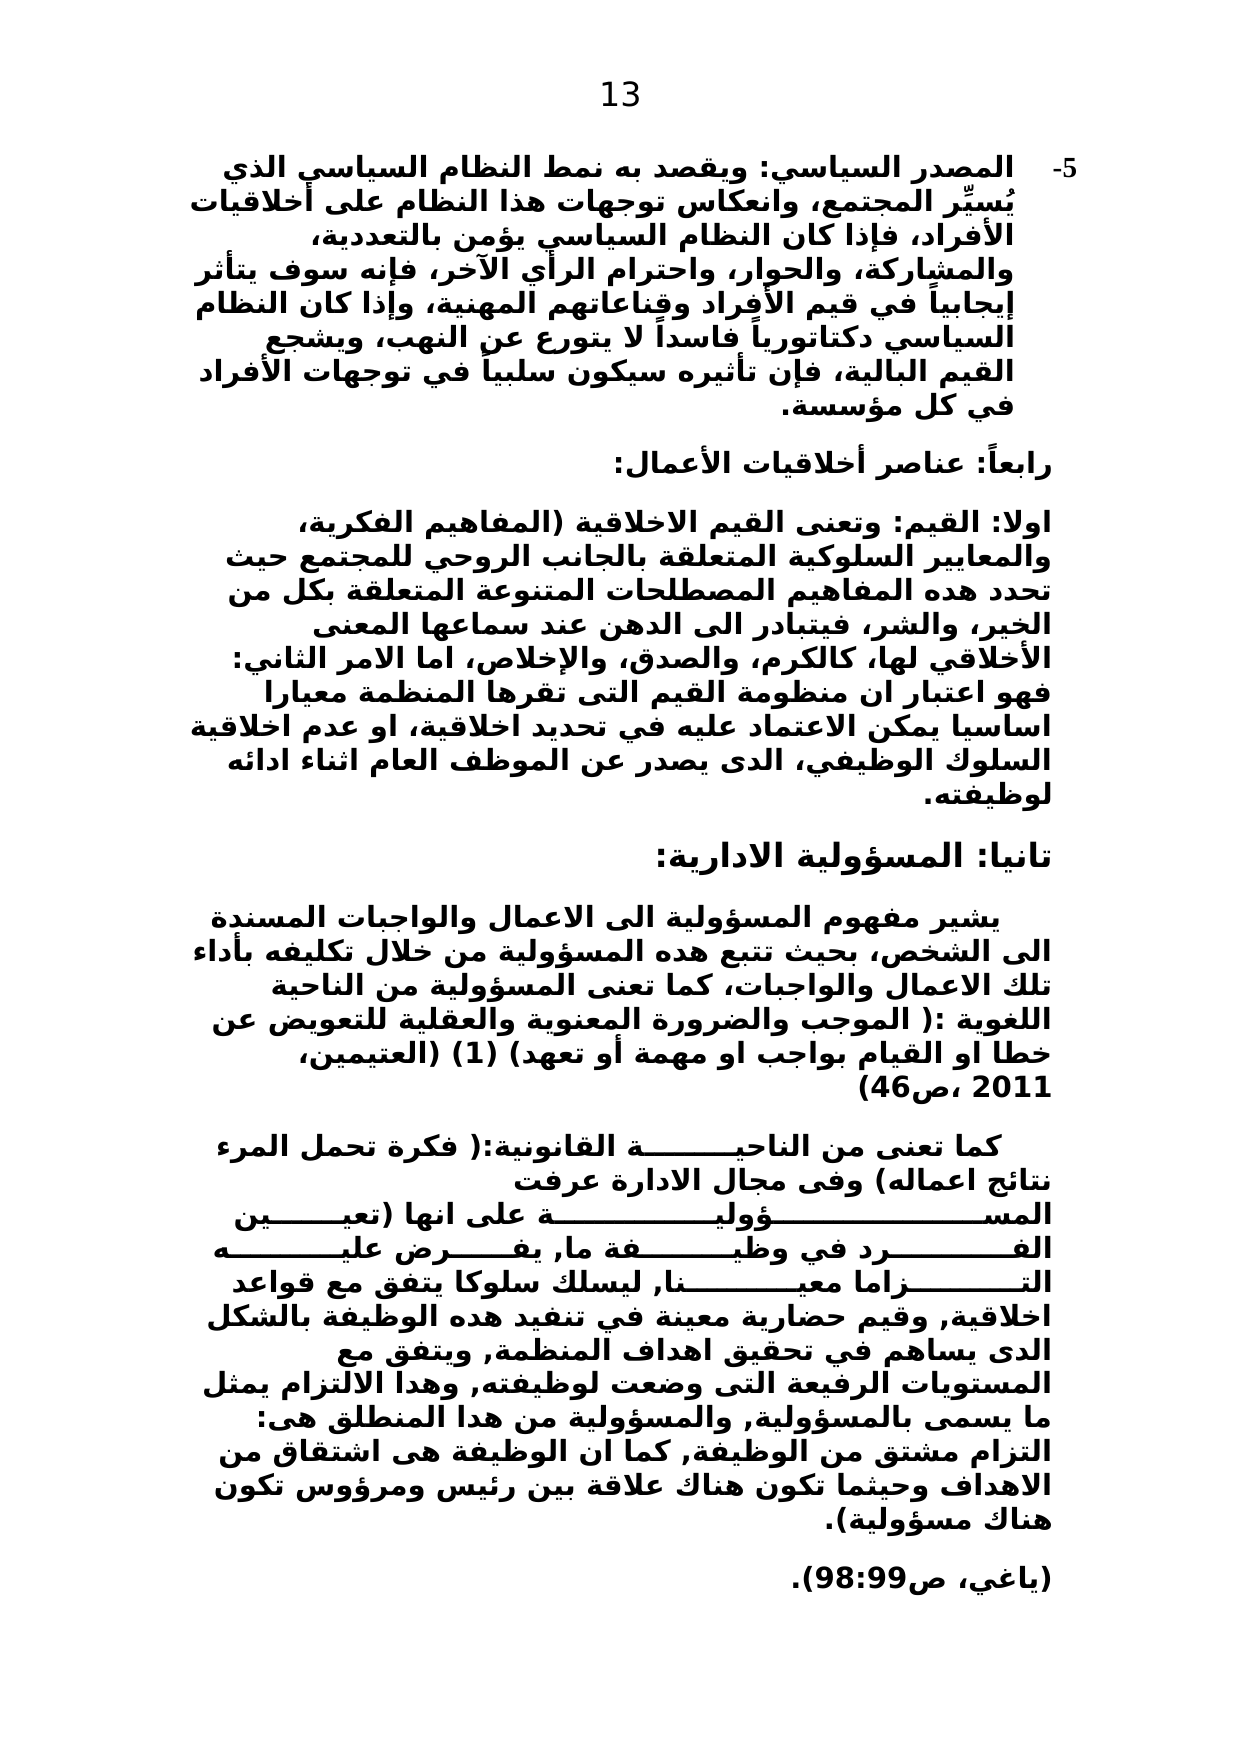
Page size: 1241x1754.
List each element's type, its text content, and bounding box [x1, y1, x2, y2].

text يشير مفهوم المسؤولية الى الاعمال والواجبات المسندة الى الشخص، بحيث تتبع هده المسؤولية من خلال تكليفه بأداء تلك الاعمال والواجبات، كما تعنى المسؤولية من الناحية اللغوية :( الموجب والضرورة المعنوية والعقلية للتعويض عن خطا او القيام بواجب او مهمة أو تعهد) (1) (العتيمين،2011 ،ص46) [187, 900, 1053, 1104]
text اولا: القيم: وتعنى القيم الاخلاقية (المفاهيم الفكرية، والمعايير السلوكية المتعلقة بالجانب الروحي للمجتمع حيث تحدد هده المفاهيم المصطلحات المتنوعة المتعلقة بكل من الخير، والشر، فيتبادر الى الدهن عند سماعها المعنى الأخلاقي لها، كالكرم، والصدق، والإخلاص، اما الامر الثاني: فهو اعتبار ان منظومة القيم التى تقرها المنظمة معيارا اساسيا يمكن الاعتماد عليه في تحديد اخلاقية، او عدم اخلاقية السلوك الوظيفي، الدى يصدر عن الموظف العام اثناء ادائه لوظيفته. [187, 506, 1053, 811]
list المصدر السياسي: ويقصد به نمط النظام السياسي الذي يُسيِّر المجتمع، وانعكاس توجهات هذا النظام على أخلاقيات الأفراد، فإذا كان النظام السياسي يؤمن بالتعددية، والمشاركة، والحوار، واحترام الرأي الآخر، فإنه سوف يتأثر إيجابياً في قيم الأفراد وقناعاتهم المهنية، وإذا كان النظام السياسي دكتاتورياً فاسداً لا يتورع عن النهب، ويشجع القيم البالية، فإن تأثيره سيكون سلبياً في توجهات الأفراد في كل مؤسسة. [187, 150, 1053, 422]
text (ياغي، ص98:99). [187, 1562, 1053, 1596]
text تانيا: المسؤولية الادارية: [187, 836, 1053, 875]
text كما تعنى من الناحيـــــــــة القانونية:( فكرة تحمل المرء نتائج اعماله) وفى مجال الادارة عرفت المســـــــــــــــــــــؤوليــــــــــــــــة على انها (تعيـــــــين الفــــــــــــرد في وظيـــــــــفة ما, يفــــــرض عليـــــــــــه التـــــــــــزاما معيـــــــــــنا, ليسلك سلوكا يتفق مع قواعد اخلاقية, وقيم حضارية معينة في تنفيد هده الوظيفة بالشكل الدى يساهم في تحقيق اهداف المنظمة, ويتفق مع المستويات الرفيعة التى وضعت لوظيفته, وهدا الالتزام يمثل ما يسمى بالمسؤولية, والمسؤولية من هدا المنطلق هى: التزام مشتق من الوظيفة, كما ان الوظيفة هى اشتقاق من الاهداف وحيثما تكون هناك علاقة بين رئيس ومرؤوس تكون هناك مسؤولية). [187, 1129, 1053, 1537]
text رابعاً: عناصر أخلاقيات الأعمال: [187, 447, 1053, 481]
